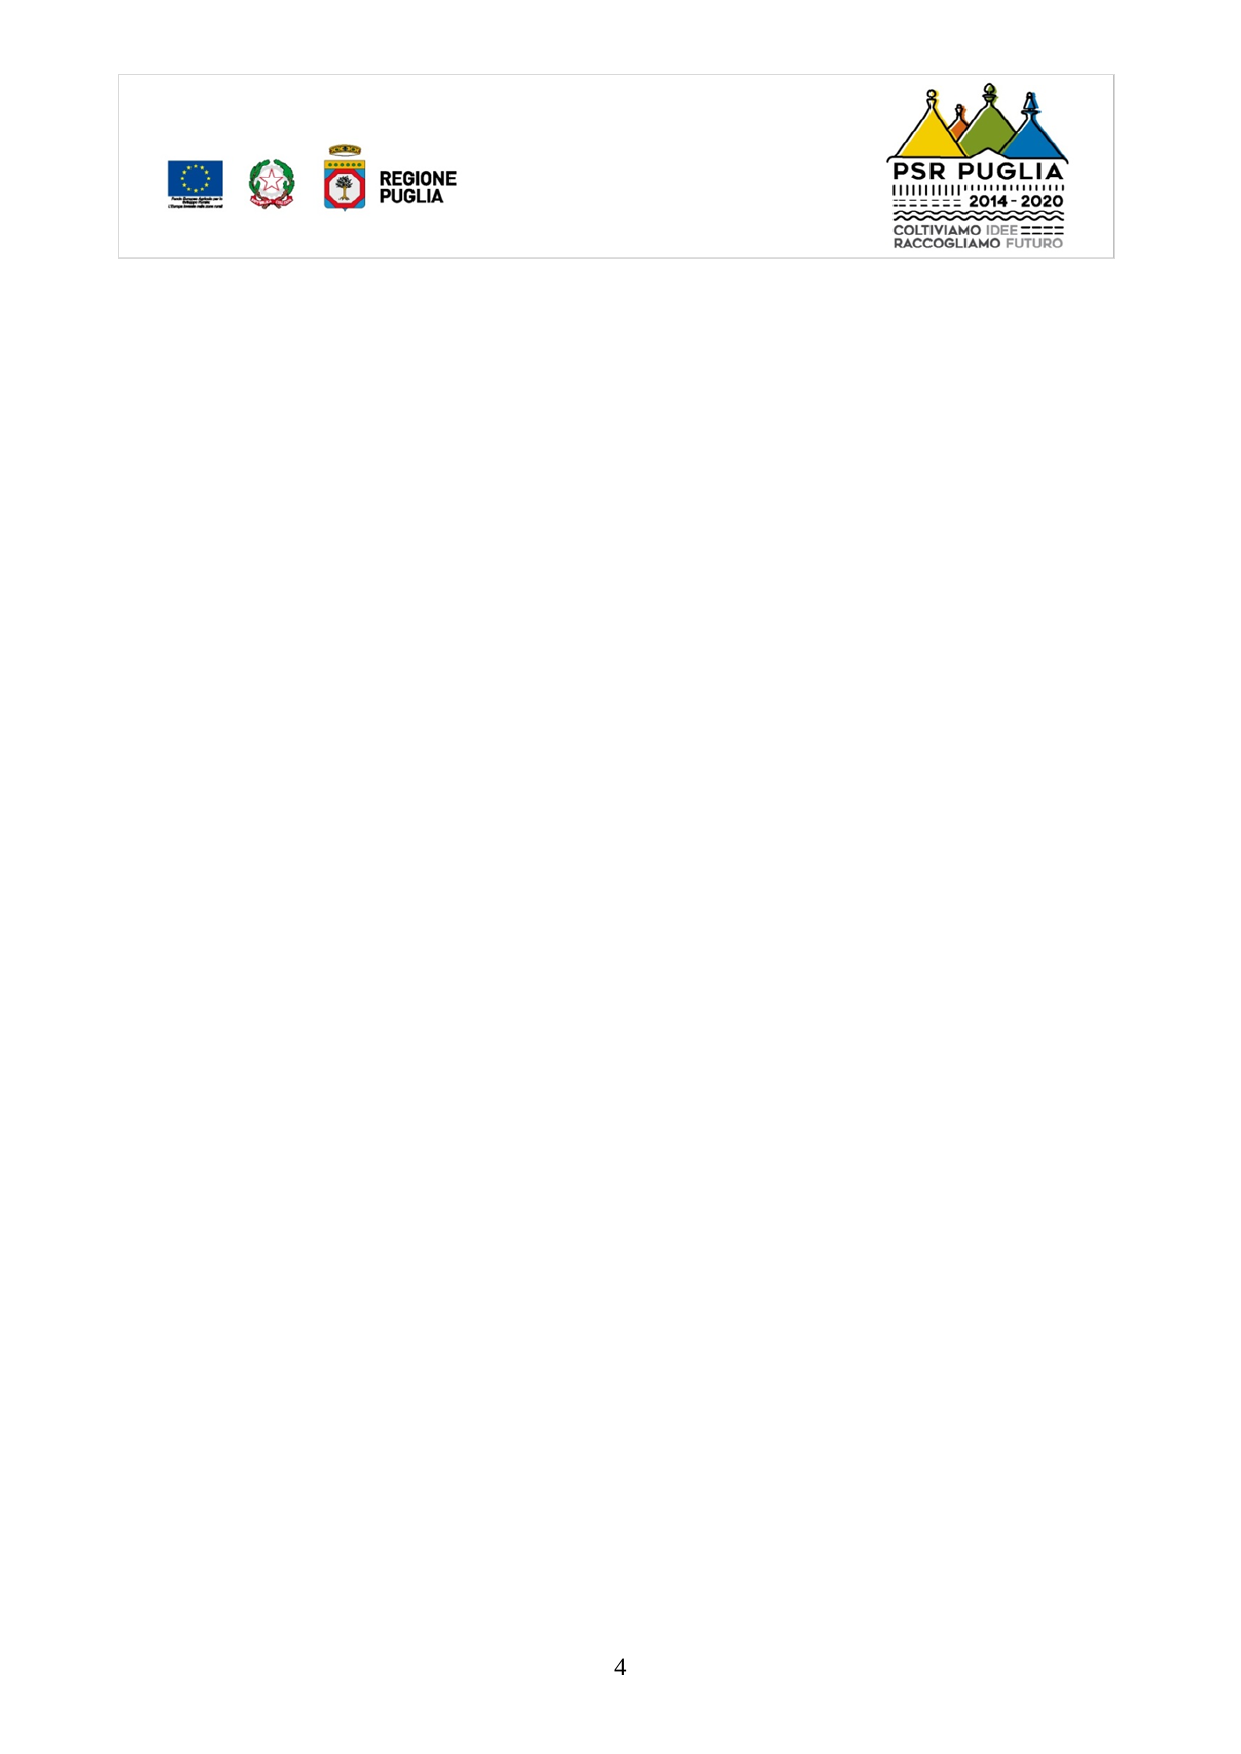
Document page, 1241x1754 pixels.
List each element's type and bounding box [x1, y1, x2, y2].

picture [119, 75, 1114, 258]
